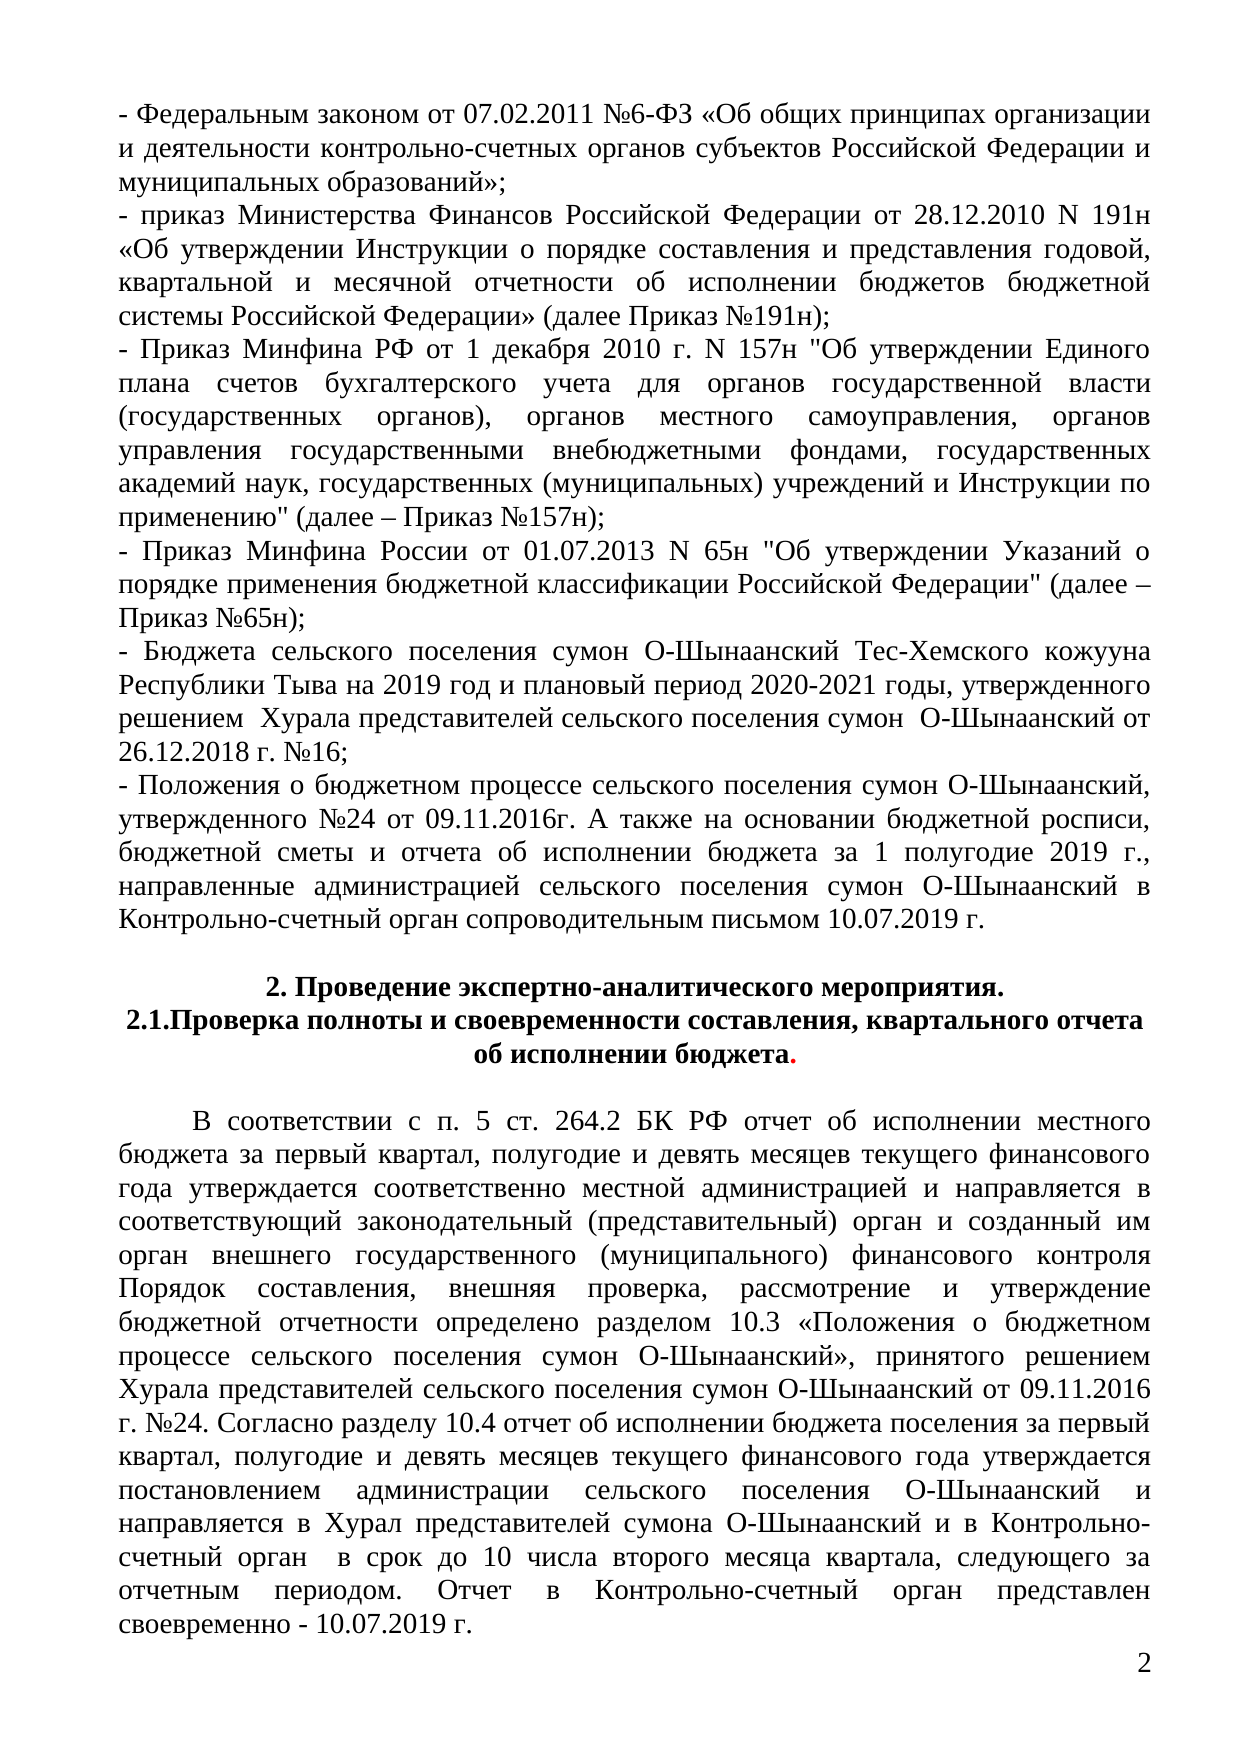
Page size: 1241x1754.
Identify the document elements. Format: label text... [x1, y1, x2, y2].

text - Приказ Минфина России от 01.07.2013 N 65н "Об утверждении Указаний о порядке применения бюджетной классификации Российской Федерации" (далее – Приказ №65н); [118, 533, 1152, 633]
text - Положения о бюджетном процессе сельского поселения сумон О-Шынаанский, утвержденного №24 от 09.11.2016г. А также на основании бюджетной росписи, бюджетной сметы и отчета об исполнении бюджета за 1 полугодие 2019 г., направленные администрацией сельского поселения сумон О-Шынаанский в Контрольно-счетный орган сопроводительным письмом 10.07.2019 г. [118, 767, 1152, 935]
text - Бюджета сельского поселения сумон О-Шынаанский Тес-Хемского кожууна Республики Тыва на 2019 год и плановый период 2020-2021 годы, утвержденного решением Хурала представителей сельского поселения сумон О-Шынаанский от 26.12.2018 г. №16; [118, 633, 1152, 767]
text - приказ Министерства Финансов Российской Федерации от 28.12.2010 N 191н «Об утверждении Инструкции о порядке составления и представления годовой, квартальной и месячной отчетности об исполнении бюджетов бюджетной системы Российской Федерации» (далее Приказ №191н); [118, 197, 1152, 331]
text 2.1.Проверка полноты и своевременности составления, квартального отчета об исполнении бюджета. [118, 1002, 1152, 1069]
text - Приказ Минфина РФ от 1 декабря 2010 г. N 157н "Об утверждении Единого плана счетов бухгалтерского учета для органов государственной власти (государственных органов), органов местного самоуправления, органов управления государственными внебюджетными фондами, государственных академий наук, государственных (муниципальных) учреждений и Инструкции по применению" (далее – Приказ №157н); [118, 331, 1152, 533]
text 2. Проведение экспертно-аналитического мероприятия. [118, 969, 1152, 1002]
text В соответствии с п. 5 ст. 264.2 БК РФ отчет об исполнении местного бюджета за первый квартал, полугодие и девять месяцев текущего финансового года утверждается соответственно местной администрацией и направляется в соответствующий законодательный (представительный) орган и созданный им орган внешнего государственного (муниципального) финансового контроля Порядок составления, внешняя проверка, рассмотрение и утверждение бюджетной отчетности определено разделом 10.3 «Положения о бюджетном процессе сельского поселения сумон О-Шынаанский», принятого решением Хурала представителей сельского поселения сумон О-Шынаанский от 09.11.2016 г. №24. Согласно разделу 10.4 отчет об исполнении бюджета поселения за первый квартал, полугодие и девять месяцев текущего финансового года утверждается постановлением администрации сельского поселения О-Шынаанский и направляется в Хурал представителей сумона О-Шынаанский и в Контрольно-счетный орган в срок до 10 числа второго месяца квартала, следующего за отчетным периодом. Отчет в Контрольно-счетный орган представлен своевременно - 10.07.2019 г. [118, 1103, 1152, 1639]
text - Федеральным законом от 07.02.2011 №6-ФЗ «Об общих принципах организации и деятельности контрольно-счетных органов субъектов Российской Федерации и муниципальных образований»; [118, 97, 1152, 197]
